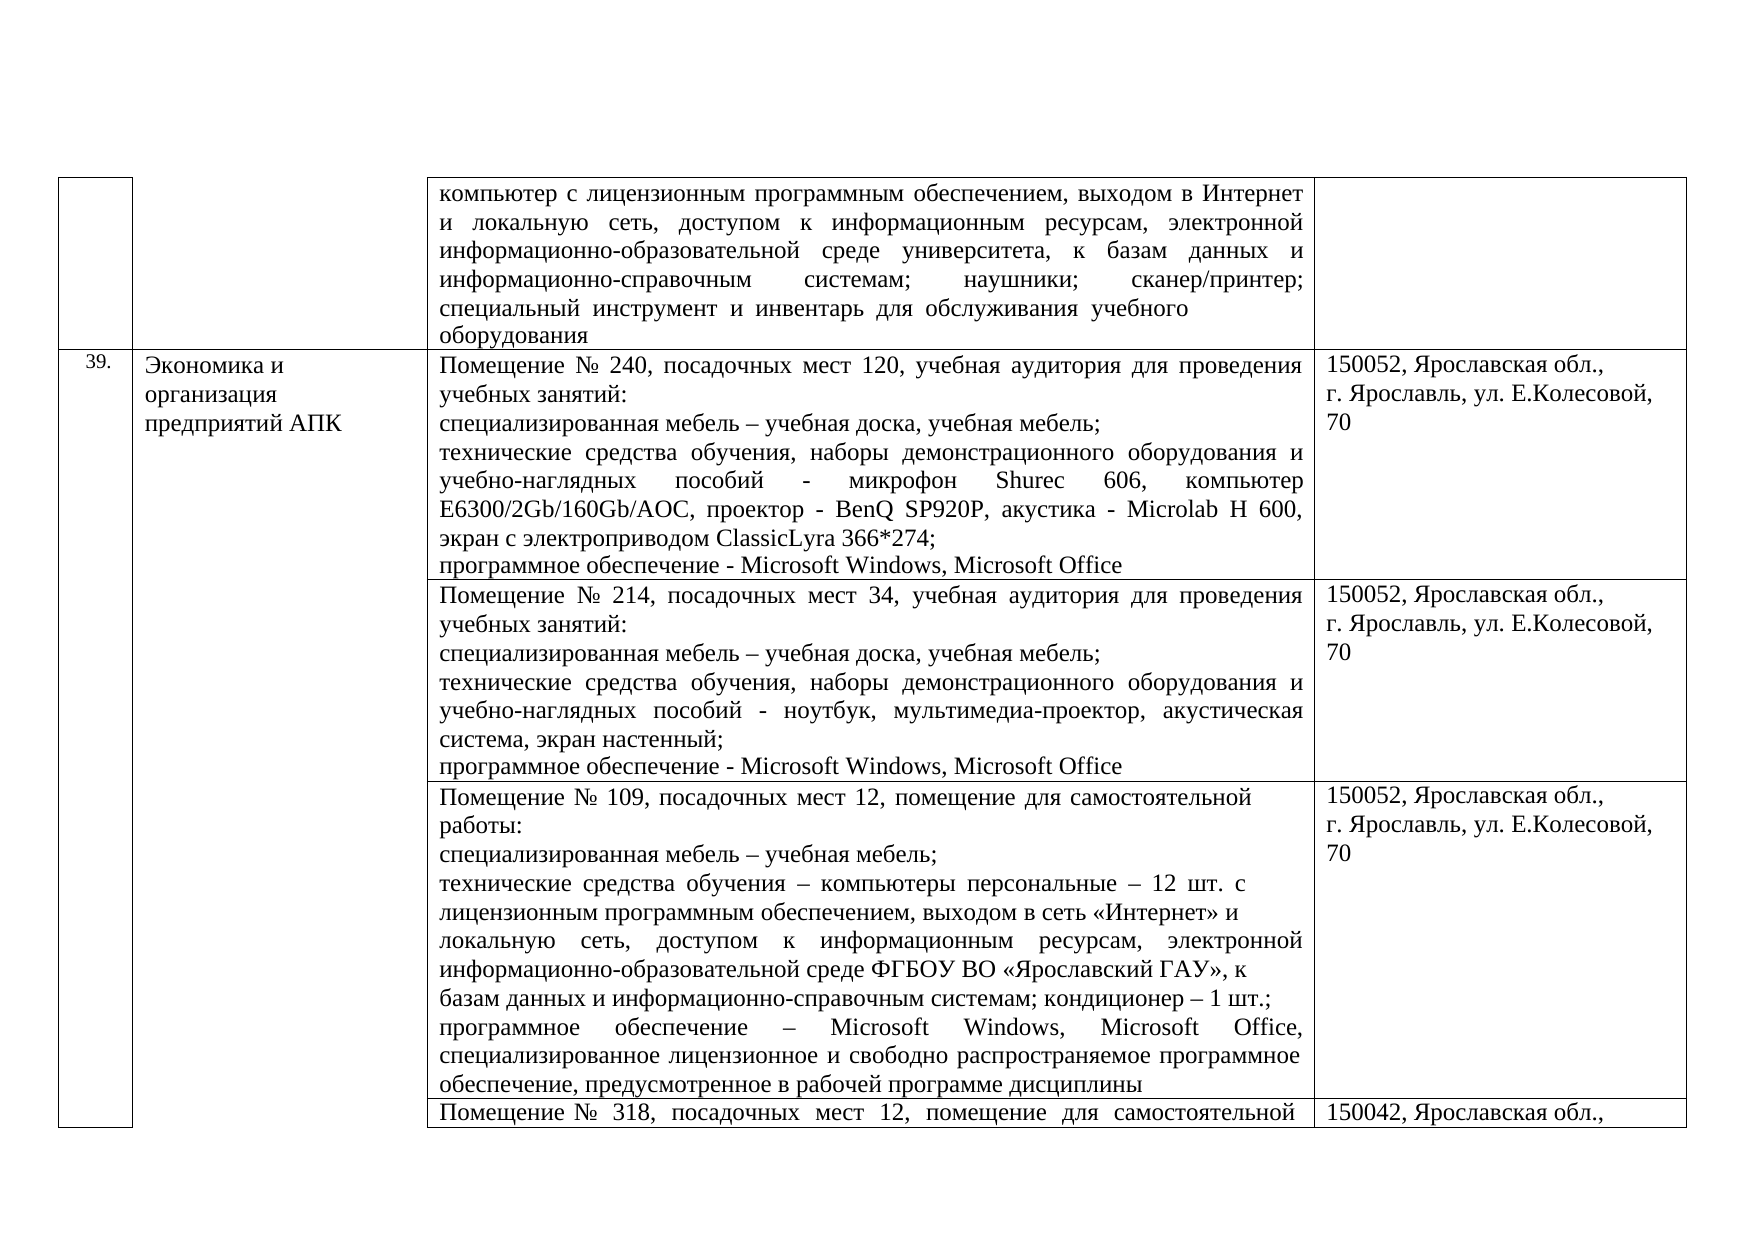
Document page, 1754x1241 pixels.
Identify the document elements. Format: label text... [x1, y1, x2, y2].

table_cell 150042, Ярославская обл., [1315, 1099, 1686, 1127]
table_header компьютер с лицензионным программным обеспечением, выходом в Интернет и локальную сеть, доступом к информационным ресурсам, электронной информационно-образовательной среде университета, к базам данных и информационно-справочным системам; наушники; сканер/принтер; специальный инструмент и инвентарь для обслуживания учебного оборудования [428, 178, 1314, 349]
table_cell 150052, Ярославская обл., г. Ярославль, ул. Е.Колесовой, 70 [1315, 782, 1686, 1098]
table_cell Помещение № 109, посадочных мест 12, помещение для самостоятельной работы: специализированная мебель – учебная мебель; технические средства обучения – компьютеры персональные – 12 шт. с лицензионным программным обеспечением, выходом в сеть «Интернет» и локальную сеть, доступом к информационным ресурсам, электронной информационно-образовательной среде ФГБОУ ВО «Ярославский ГАУ», к базам данных и информационно-справочным системам; кондиционер – 1 шт.; программное обеспечение – Microsoft Windows, Microsoft Office, специализированное лицензионное и свободно распространяемое программное обеспечение, предусмотренное в рабочей программе дисциплины [428, 782, 1314, 1098]
table_cell Помещение № 240, посадочных мест 120, учебная аудитория для проведения учебных занятий: специализированная мебель – учебная доска, учебная мебель; технические средства обучения, наборы демонстрационного оборудования и учебно-наглядных пособий - микрофон Shurec 606, компьютер Е6300/2Gb/160Gb/AOC, проектор - BenQ SP920P, акустика - Microlab H 600, экран с электроприводом ClassicLyra 366*274; программное обеспечение - Microsoft Windows, Microsoft Office [428, 350, 1314, 579]
table_cell 39. [59, 350, 132, 1127]
table_header [59, 178, 132, 349]
table_cell 150052, Ярославская обл., г. Ярославль, ул. Е.Колесовой, 70 [1315, 580, 1686, 781]
table_cell Помещение № 214, посадочных мест 34, учебная аудитория для проведения учебных занятий: специализированная мебель – учебная доска, учебная мебель; технические средства обучения, наборы демонстрационного оборудования и учебно-наглядных пособий - ноутбук, мультимедиа-проектор, акустическая система, экран настенный; программное обеспечение - Microsoft Windows, Microsoft Office [428, 580, 1314, 781]
table_cell 150052, Ярославская обл., г. Ярославль, ул. Е.Колесовой, 70 [1315, 350, 1686, 579]
table_header [133, 177, 427, 349]
table_cell Помещение № 318, посадочных мест 12, помещение для самостоятельной [428, 1099, 1314, 1127]
table_header [1315, 178, 1686, 349]
table_cell Экономика и организация предприятий АПК [133, 350, 427, 1127]
